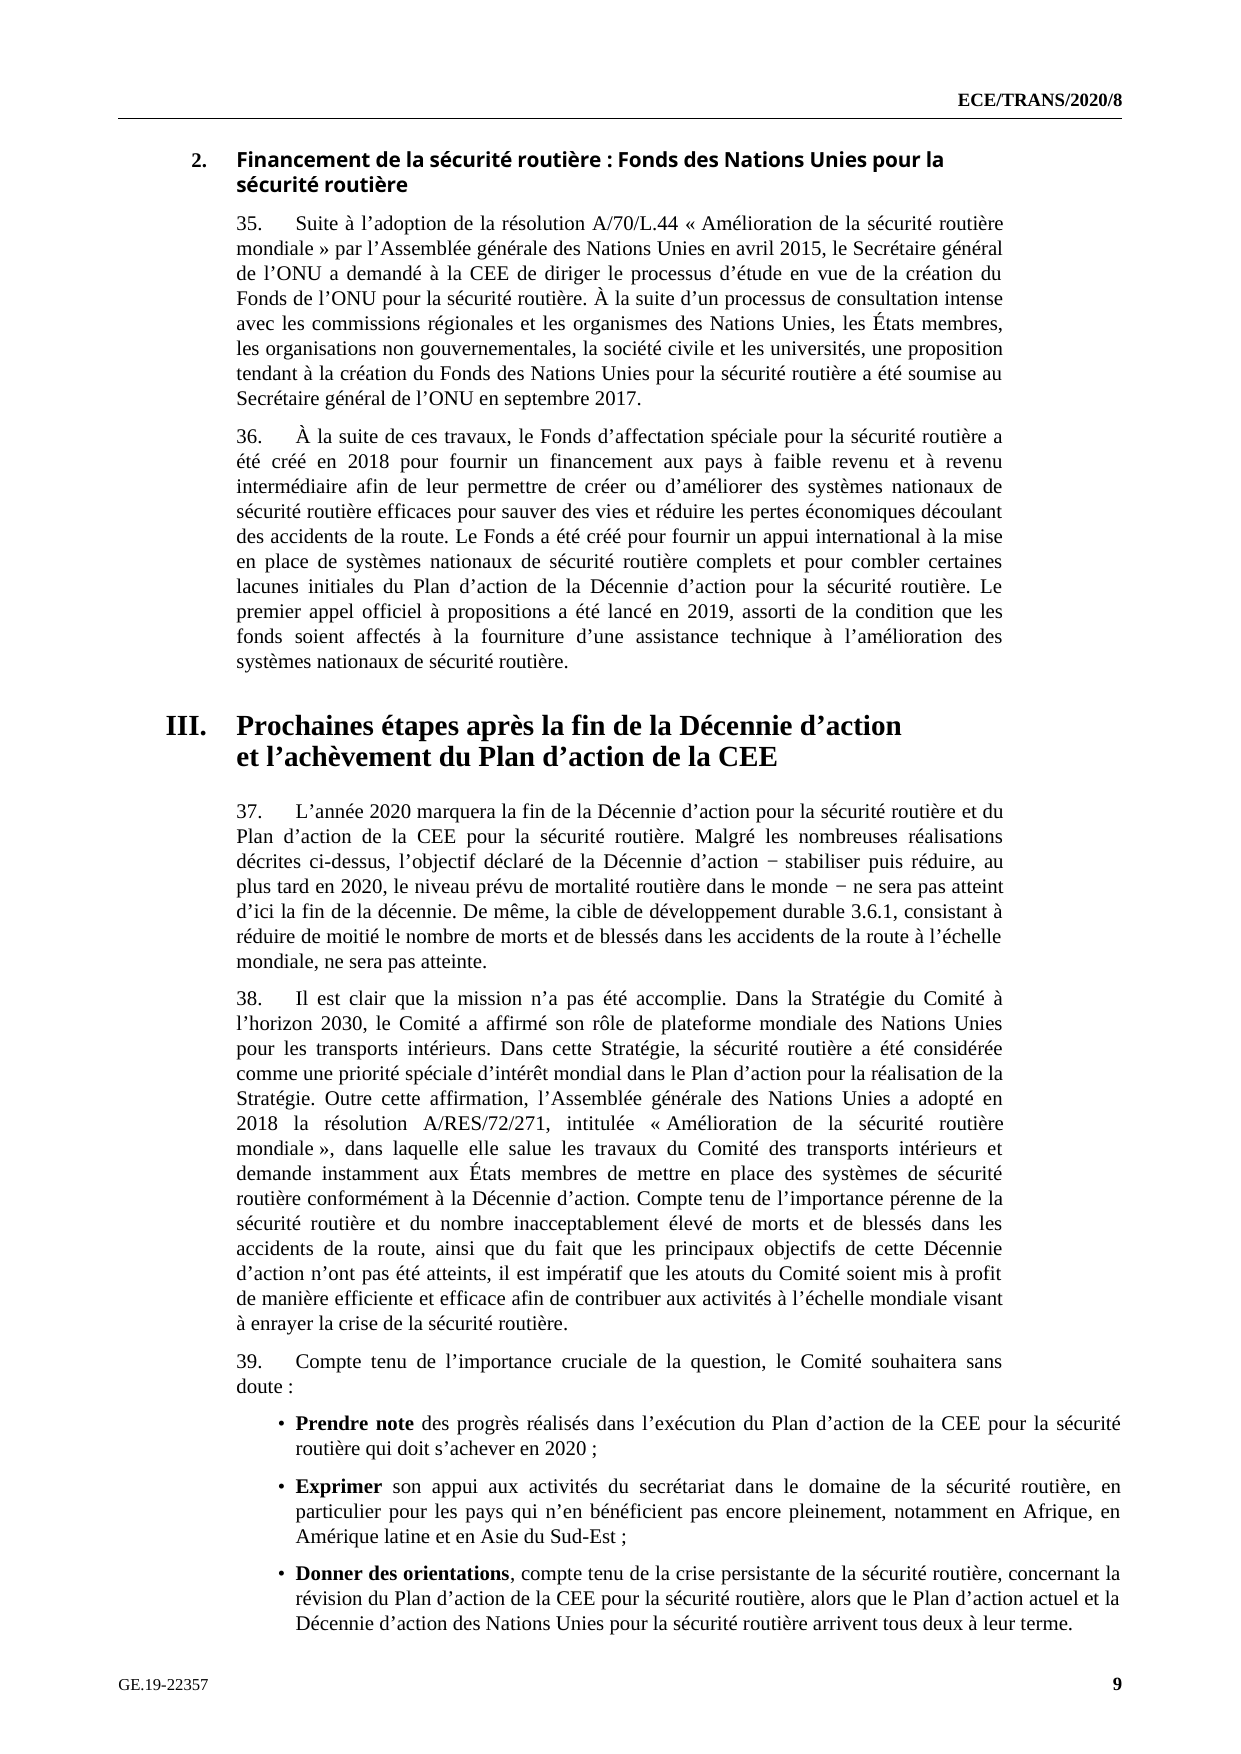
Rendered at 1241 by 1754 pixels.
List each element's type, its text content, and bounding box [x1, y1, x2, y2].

text 39. Compte tenu de l’importance cruciale de la question, le Comité souhaitera sans doute : [236, 1348, 1004, 1398]
text 2. Financement de la sécurité routière : Fonds des Nations Unies pour la sécurité routière [118, 148, 1004, 198]
text Prendre note des progrès réalisés dans l’exécution du Plan d’action de la CEE pour la sécurité routière qui doit s’achever en 2020 ; [278, 1410, 1122, 1460]
text 36. À la suite de ces travaux, le Fonds d’affectation spéciale pour la sécurité routière a été créé en 2018 pour fournir un financement aux pays à faible revenu et à revenu intermédiaire afin de leur permettre de créer ou d’améliorer des systèmes nationaux de sécurité routière efficaces pour sauver des vies et réduire les pertes économiques découlant des accidents de la route. Le Fonds a été créé pour fournir un appui international à la mise en place de systèmes nationaux de sécurité routière complets et pour combler certaines lacunes initiales du Plan d’action de la Décennie d’action pour la sécurité routière. Le premier appel officiel à propositions a été lancé en 2019, assorti de la condition que les fonds soient affectés à la fourniture d’une assistance technique à l’amélioration des systèmes nationaux de sécurité routière. [236, 423, 1004, 673]
text III. Prochaines étapes après la fin de la Décennie d’action et l’achèvement du Plan d’action de la CEE [118, 710, 1004, 773]
text Donner des orientations, compte tenu de la crise persistante de la sécurité routière, concernant la révision du Plan d’action de la CEE pour la sécurité routière, alors que le Plan d’action actuel et la Décennie d’action des Nations Unies pour la sécurité routière arrivent tous deux à leur terme. [278, 1560, 1122, 1635]
text 37. L’année 2020 marquera la fin de la Décennie d’action pour la sécurité routière et du Plan d’action de la CEE pour la sécurité routière. Malgré les nombreuses réalisations décrites ci-dessus, l’objectif déclaré de la Décennie d’action − stabiliser puis réduire, au plus tard en 2020, le niveau prévu de mortalité routière dans le monde − ne sera pas atteint d’ici la fin de la décennie. De même, la cible de développement durable 3.6.1, consistant à réduire de moitié le nombre de morts et de blessés dans les accidents de la route à l’échelle mondiale, ne sera pas atteinte. [236, 798, 1004, 973]
text 38. Il est clair que la mission n’a pas été accomplie. Dans la Stratégie du Comité à l’horizon 2030, le Comité a affirmé son rôle de plateforme mondiale des Nations Unies pour les transports intérieurs. Dans cette Stratégie, la sécurité routière a été considérée comme une priorité spéciale d’intérêt mondial dans le Plan d’action pour la réalisation de la Stratégie. Outre cette affirmation, l’Assemblée générale des Nations Unies a adopté en 2018 la résolution A/RES/72/271, intitulée « Amélioration de la sécurité routière mondiale », dans laquelle elle salue les travaux du Comité des transports intérieurs et demande instamment aux États membres de mettre en place des systèmes de sécurité routière conformément à la Décennie d’action. Compte tenu de l’importance pérenne de la sécurité routière et du nombre inacceptablement élevé de morts et de blessés dans les accidents de la route, ainsi que du fait que les principaux objectifs de cette Décennie d’action n’ont pas été atteints, il est impératif que les atouts du Comité soient mis à profit de manière efficiente et efficace afin de contribuer aux activités à l’échelle mondiale visant à enrayer la crise de la sécurité routière. [236, 985, 1004, 1335]
text 35. Suite à l’adoption de la résolution A/70/L.44 « Amélioration de la sécurité routière mondiale » par l’Assemblée générale des Nations Unies en avril 2015, le Secrétaire général de l’ONU a demandé à la CEE de diriger le processus d’étude en vue de la création du Fonds de l’ONU pour la sécurité routière. À la suite d’un processus de consultation intense avec les commissions régionales et les organismes des Nations Unies, les États membres, les organisations non gouvernementales, la société civile et les universités, une proposition tendant à la création du Fonds des Nations Unies pour la sécurité routière a été soumise au Secrétaire général de l’ONU en septembre 2017. [236, 210, 1004, 410]
text Exprimer son appui aux activités du secrétariat dans le domaine de la sécurité routière, en particulier pour les pays qui n’en bénéficient pas encore pleinement, notamment en Afrique, en Amérique latine et en Asie du Sud-Est ; [278, 1473, 1122, 1548]
